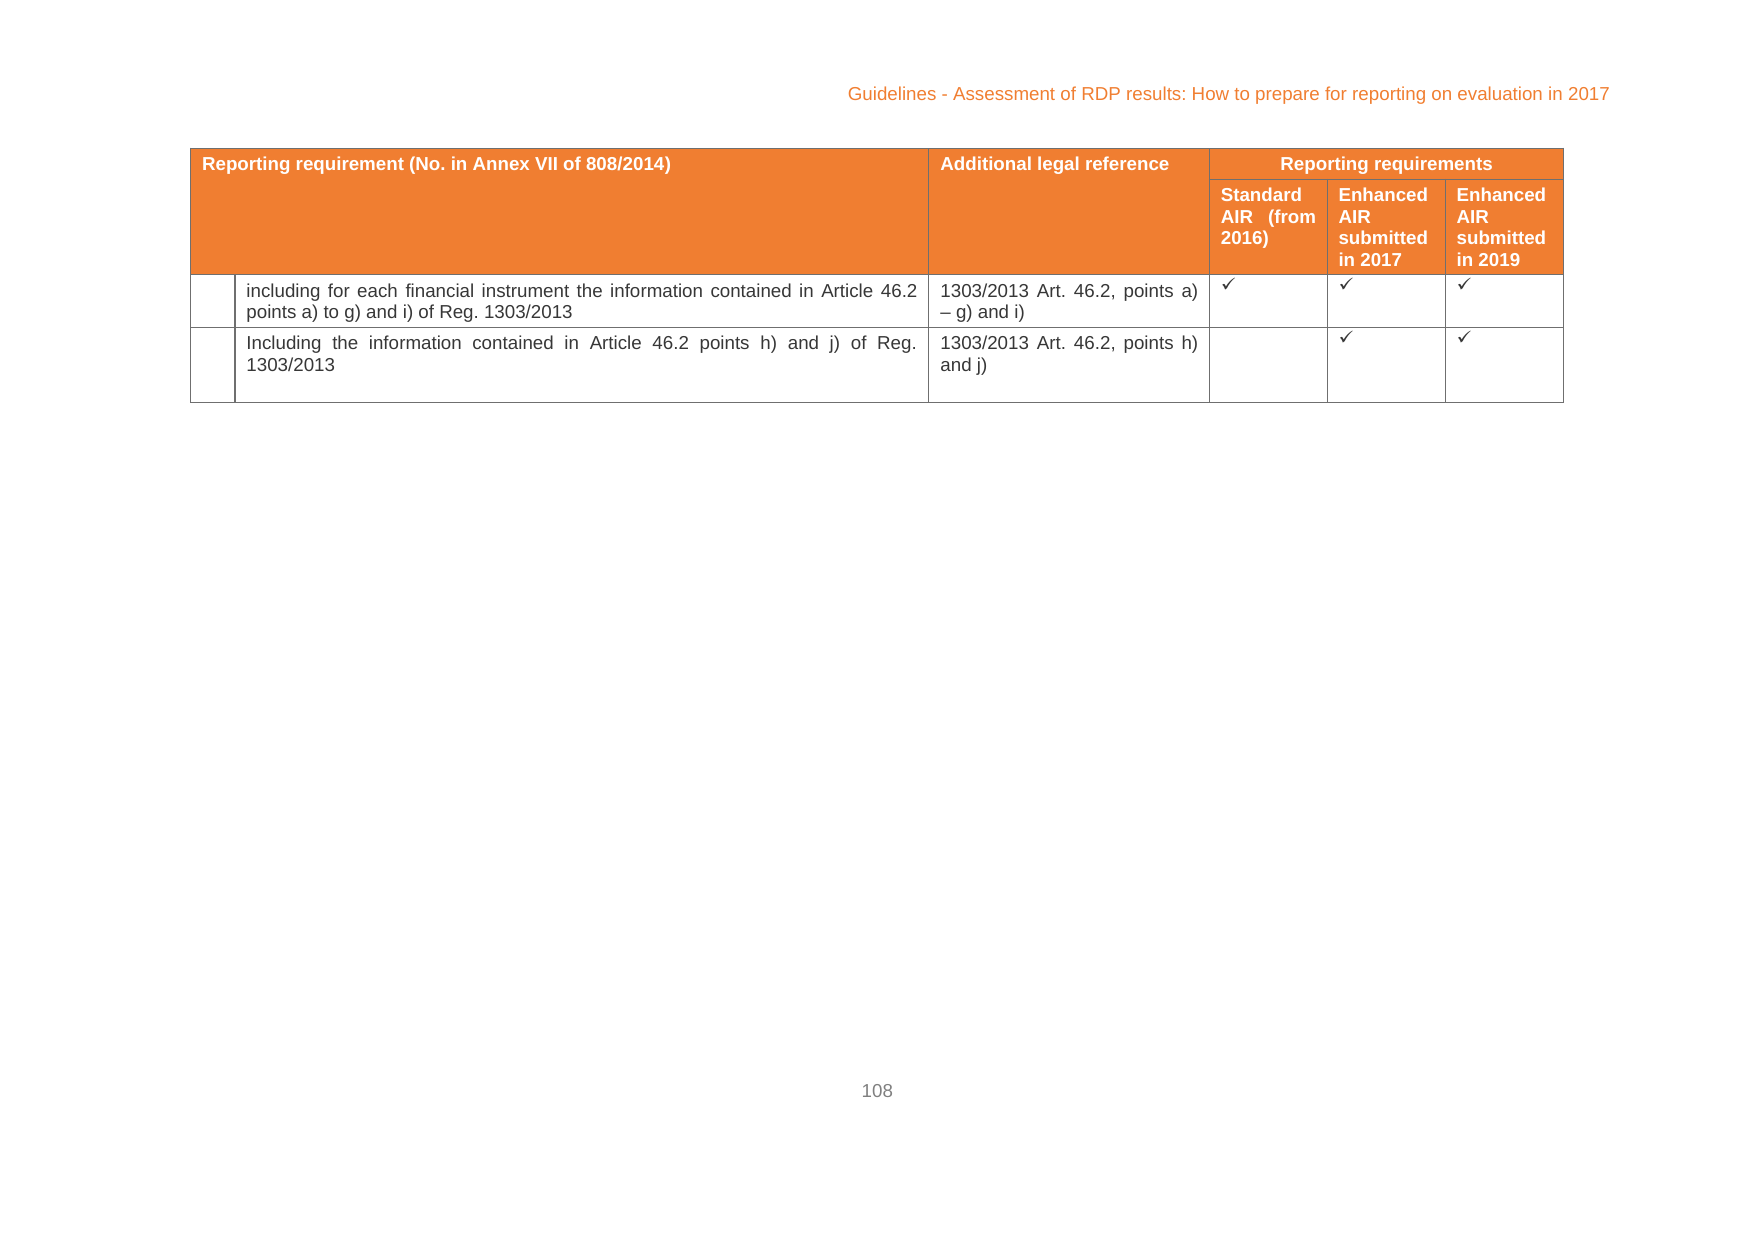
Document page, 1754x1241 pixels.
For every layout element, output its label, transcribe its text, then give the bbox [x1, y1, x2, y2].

table_cell 1303/2013 Art. 46.2, points h) and j) [929, 328, 1209, 402]
table_cell [1328, 275, 1445, 327]
table_cell Enhanced AIR submitted in 2019 [1446, 180, 1563, 274]
table_cell 1303/2013 Art. 46.2, points a) – g) and i) [929, 275, 1209, 327]
table_cell including for each financial instrument the information contained in Article 46.2 points a) to g) and i) of Reg. 1303/2013 [236, 275, 928, 327]
table_cell [1328, 328, 1445, 402]
table_cell [1446, 275, 1563, 327]
table_header Reporting requirement (No. in Annex VII of 808/2014) [191, 149, 928, 274]
table_cell [191, 328, 234, 402]
table_cell [1210, 275, 1327, 327]
table_cell Standard AIR (from 2016) [1210, 180, 1327, 274]
table_cell [191, 275, 234, 327]
table_cell Including the information contained in Article 46.2 points h) and j) of Reg. 1303/2013 [236, 328, 928, 402]
table_header Reporting requirements [1210, 149, 1563, 179]
table_cell [1446, 328, 1563, 402]
table_header Additional legal reference [929, 149, 1209, 274]
table_cell Enhanced AIR submitted in 2017 [1328, 180, 1445, 274]
table_cell [1210, 328, 1327, 402]
